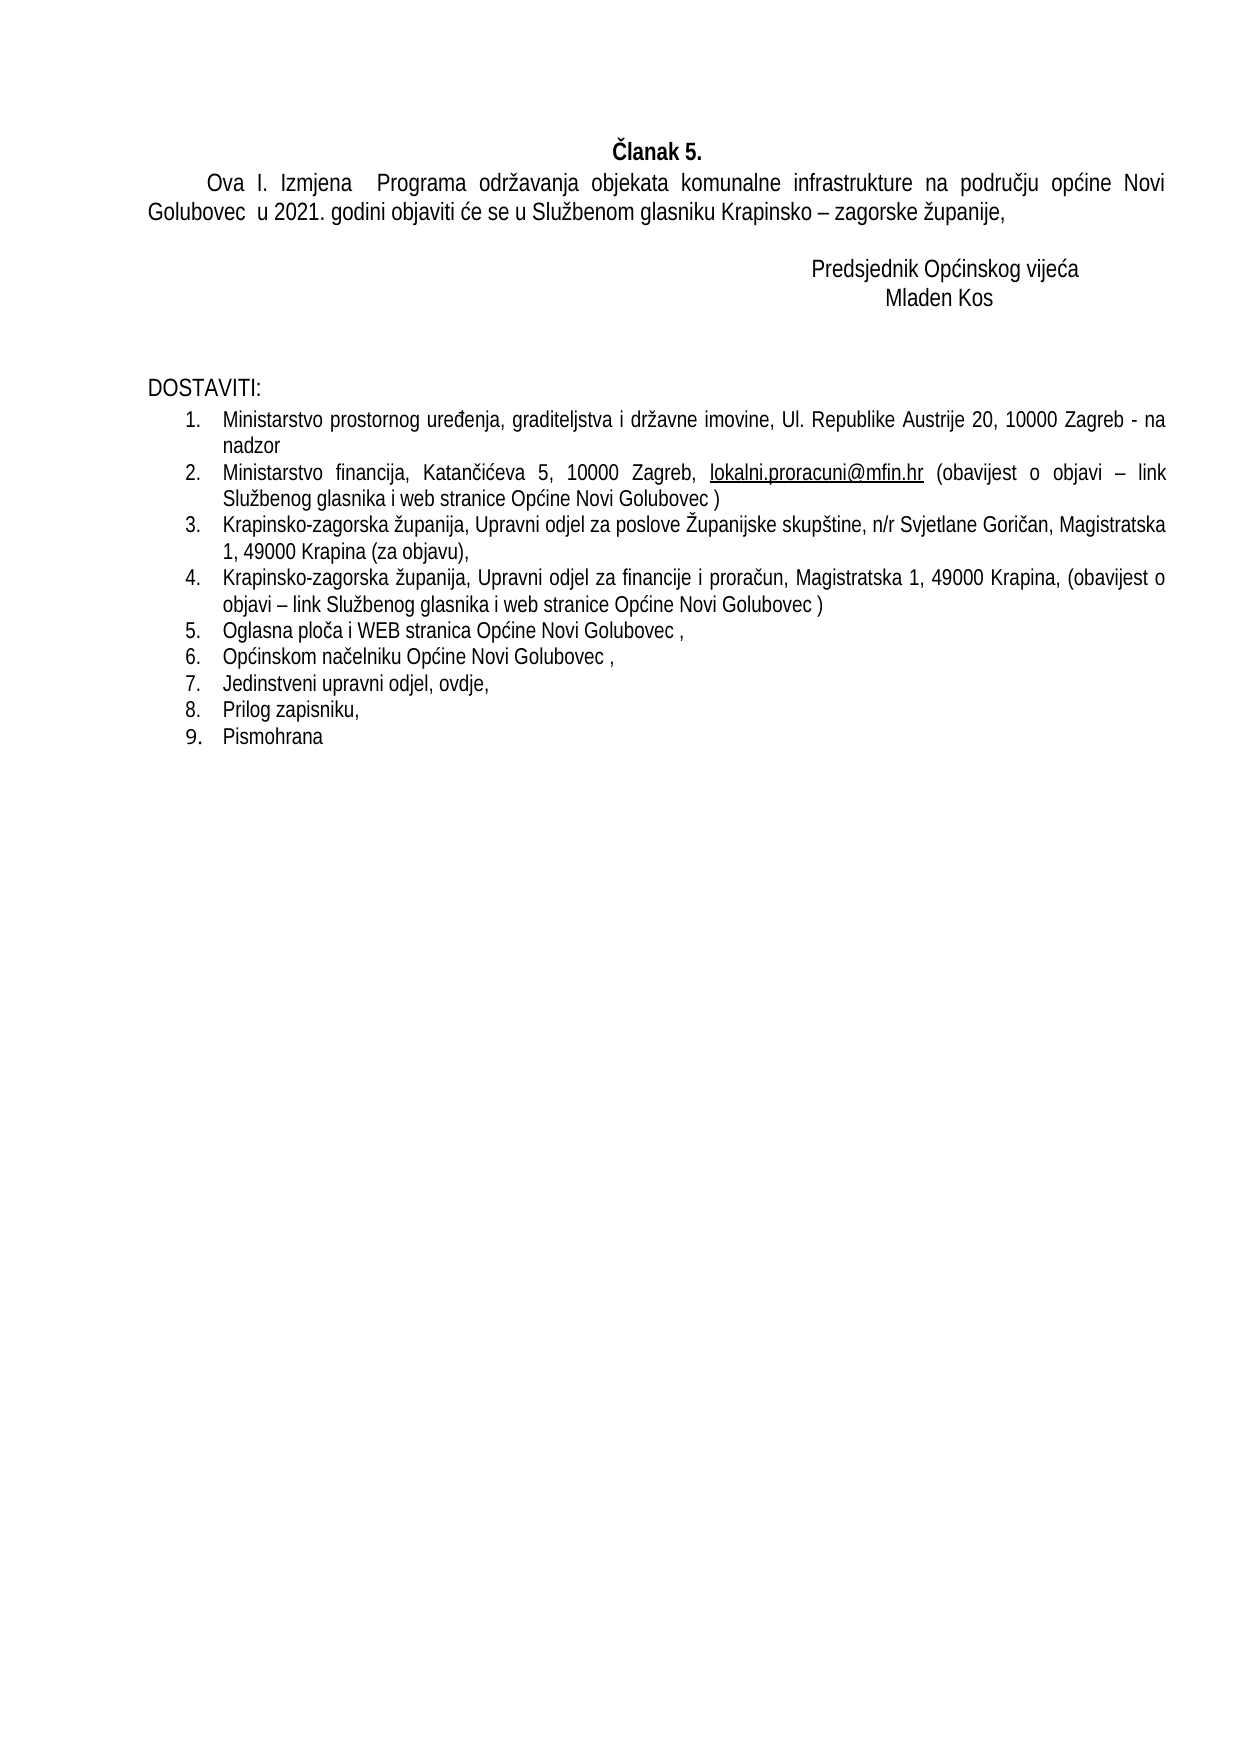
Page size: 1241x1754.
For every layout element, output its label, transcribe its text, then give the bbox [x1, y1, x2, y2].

text Predsjednik Općinskog vijeća [811, 226, 1167, 283]
list Krapinsko-zagorska županija, Upravni odjel za financije i proračun, Magistratska 1, 49000 Krapina, (obavijest o objavi – link Službenog glasnika i web stranice Općine Novi Golubovec ) [185, 564, 1167, 617]
list Ministarstvo financija, Katančićeva 5, 10000 Zagreb, lokalni.proracuni@mfin.hr (obavijest o objavi – link Službenog glasnika i web stranice Općine Novi Golubovec ) [185, 459, 1167, 511]
text Članak 5. [148, 137, 1167, 165]
list Općinskom načelniku Općine Novi Golubovec , [185, 643, 1167, 669]
text Mladen Kos [148, 283, 1167, 312]
list Krapinsko-zagorska županija, Upravni odjel za poslove Županijske skupštine, n/r Svjetlane Goričan, Magistratska 1, 49000 Krapina (za objavu), [185, 511, 1167, 564]
list Jedinstveni upravni odjel, ovdje, [185, 669, 1167, 696]
list Oglasna ploča i WEB stranica Općine Novi Golubovec , [185, 617, 1167, 643]
text DOSTAVITI: [148, 373, 1167, 402]
list Prilog zapisniku, [185, 696, 1167, 722]
text Ova I. Izmjena Programa održavanja objekata komunalne infrastrukture na području općine Novi Golubovec u 2021. godini objaviti će se u Službenom glasniku Krapinsko – zagorske županije, [148, 168, 1167, 226]
list Ministarstvo prostornog uređenja, graditeljstva i državne imovine, Ul. Republike Austrije 20, 10000 Zagreb - na nadzor [185, 406, 1167, 459]
list Pismohrana [185, 722, 1167, 751]
